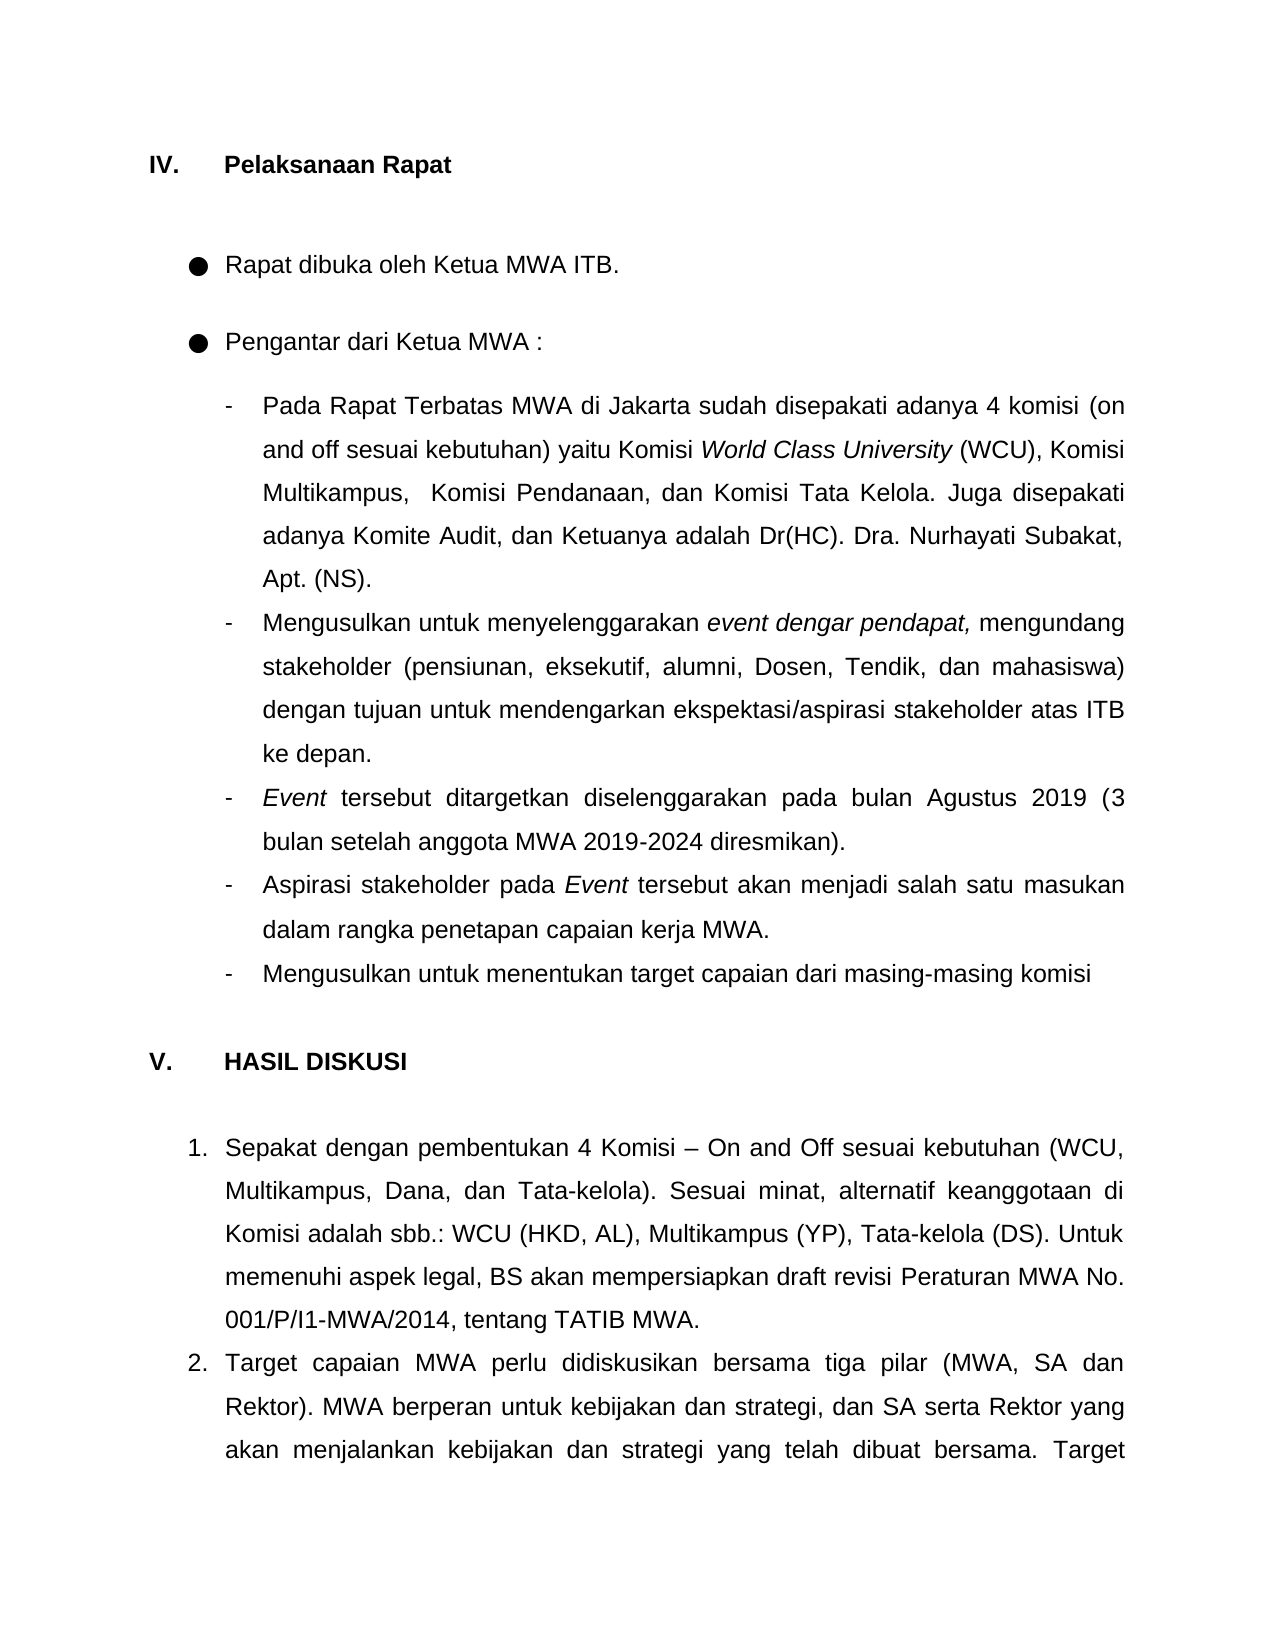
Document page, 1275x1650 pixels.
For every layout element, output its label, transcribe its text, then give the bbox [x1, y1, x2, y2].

list Mengusulkan untuk menentukan target capaian dari masing-masing komisi [225, 958, 1125, 988]
list Rapat dibuka oleh Ketua MWA ITB. [187, 236, 1125, 287]
list Aspirasi stakeholder pada Event tersebut akan menjadi salah satu masukan dalam rangka penetapan capaian kerja MWA. [225, 870, 1125, 943]
list Event tersebut ditargetkan diselenggarakan pada bulan Agustus 2019 (3 bulan setelah anggota MWA 2019-2024 diresmikan). [225, 782, 1125, 855]
list Pengantar dari Ketua MWA : [187, 313, 1125, 364]
list Sepakat dengan pembentukan 4 Komisi – On and Off sesuai kebutuhan (WCU, Multikampus, Dana, dan Tata-kelola). Sesuai minat, alternatif keanggotaan di Komisi adalah sbb.: WCU (HKD, AL), Multikampus (YP), Tata-kelola (DS). Untuk memenuhi aspek legal, BS akan mempersiapkan draft revisi Peraturan MWA No. 001/P/I1-MWA/2014, tentang TATIB MWA. [187, 1133, 1125, 1334]
list Pada Rapat Terbatas MWA di Jakarta sudah disepakati adanya 4 komisi (on and off sesuai kebutuhan) yaitu Komisi World Class University (WCU), Komisi Multikampus, Komisi Pendanaan, dan Komisi Tata Kelola. Juga disepakati adanya Komite Audit, dan Ketuanya adalah Dr(HC). Dra. Nurhayati Subakat, Apt. (NS). [225, 390, 1125, 593]
list HASIL DISKUSI [149, 1047, 1125, 1075]
list Pelaksanaan Rapat [149, 150, 1125, 179]
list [187, 1348, 1125, 1463]
list Mengusulkan untuk menyelenggarakan event dengar pendapat, mengundang stakeholder (pensiunan, eksekutif, alumni, Dosen, Tendik, dan mahasiswa) dengan tujuan untuk mendengarkan ekspektasi/aspirasi stakeholder atas ITB ke depan. [225, 607, 1125, 767]
